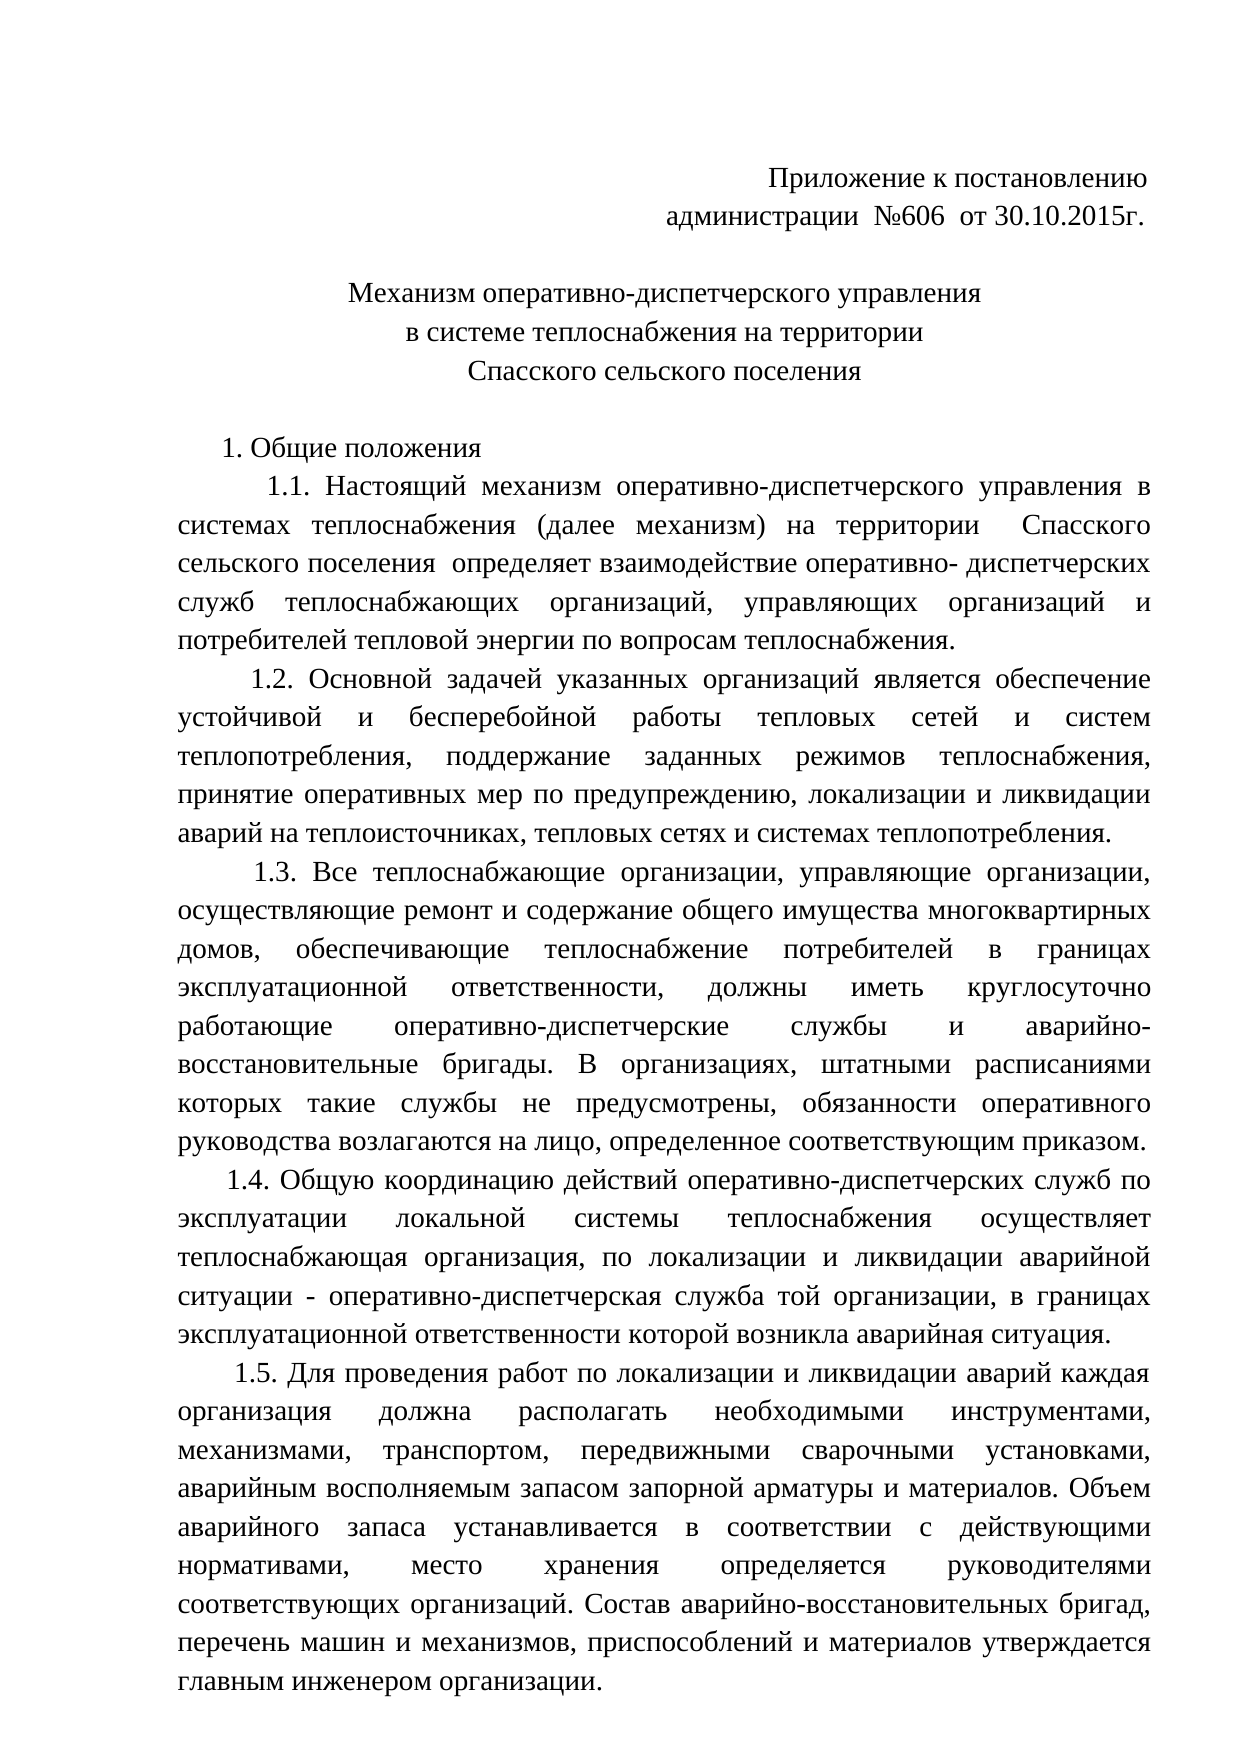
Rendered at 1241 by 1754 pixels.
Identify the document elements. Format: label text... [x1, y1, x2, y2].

text Механизм оперативно-диспетчерского управления [177, 276, 1152, 309]
text 1.1. Настоящий механизм оперативно-диспетчерского управления в системах теплоснабжения (далее механизм) на территории Спасского сельского поселения определяет взаимодействие оперативно- диспетчерских служб теплоснабжающих организаций, управляющих организаций и потребителей тепловой энергии по вопросам теплоснабжения. [177, 468, 1152, 656]
text в системе теплоснабжения на территории [177, 314, 1152, 348]
text 1.2. Основной задачей указанных организаций является обеспечение устойчивой и бесперебойной работы тепловых сетей и систем теплопотребления, поддержание заданных режимов теплоснабжения, принятие оперативных мер по предупреждению, локализации и ликвидации аварий на теплоисточниках, тепловых сетях и системах теплопотребления. [177, 661, 1152, 849]
text 1.5. Для проведения работ по локализации и ликвидации аварий каждая организация должна располагать необходимыми инструментами, механизмами, транспортом, передвижными сварочными установками, аварийным восполняемым запасом запорной арматуры и материалов. Объем аварийного запаса устанавливается в соответствии с действующими нормативами, место хранения определяется руководителями соответствующих организаций. Состав аварийно-восстановительных бригад, перечень машин и механизмов, приспособлений и материалов утверждается главным инженером организации. [177, 1355, 1152, 1697]
text Спасского сельского поселения [177, 353, 1152, 386]
text 1.3. Все теплоснабжающие организации, управляющие организации, осуществляющие ремонт и содержание общего имущества многоквартирных домов, обеспечивающие теплоснабжение потребителей в границах эксплуатационной ответственности, должны иметь круглосуточно работающие оперативно-диспетчерские службы и аварийно- восстановительные бригады. В организациях, штатными расписаниями которых такие службы не предусмотрены, обязанности оперативного руководства возлагаются на лицо, определенное соответствующим приказом. [177, 854, 1152, 1157]
text 1. Общие положения [177, 430, 1152, 463]
text Приложение к постановлению [177, 160, 1152, 193]
text 1.4. Общую координацию действий оперативно-диспетчерских служб по эксплуатации локальной системы теплоснабжения осуществляет теплоснабжающая организация, по локализации и ликвидации аварийной ситуации - оперативно-диспетчерская служба той организации, в границах эксплуатационной ответственности которой возникла аварийная ситуация. [177, 1162, 1152, 1350]
text администрации №606 от 30.10.2015г. [177, 198, 1152, 232]
